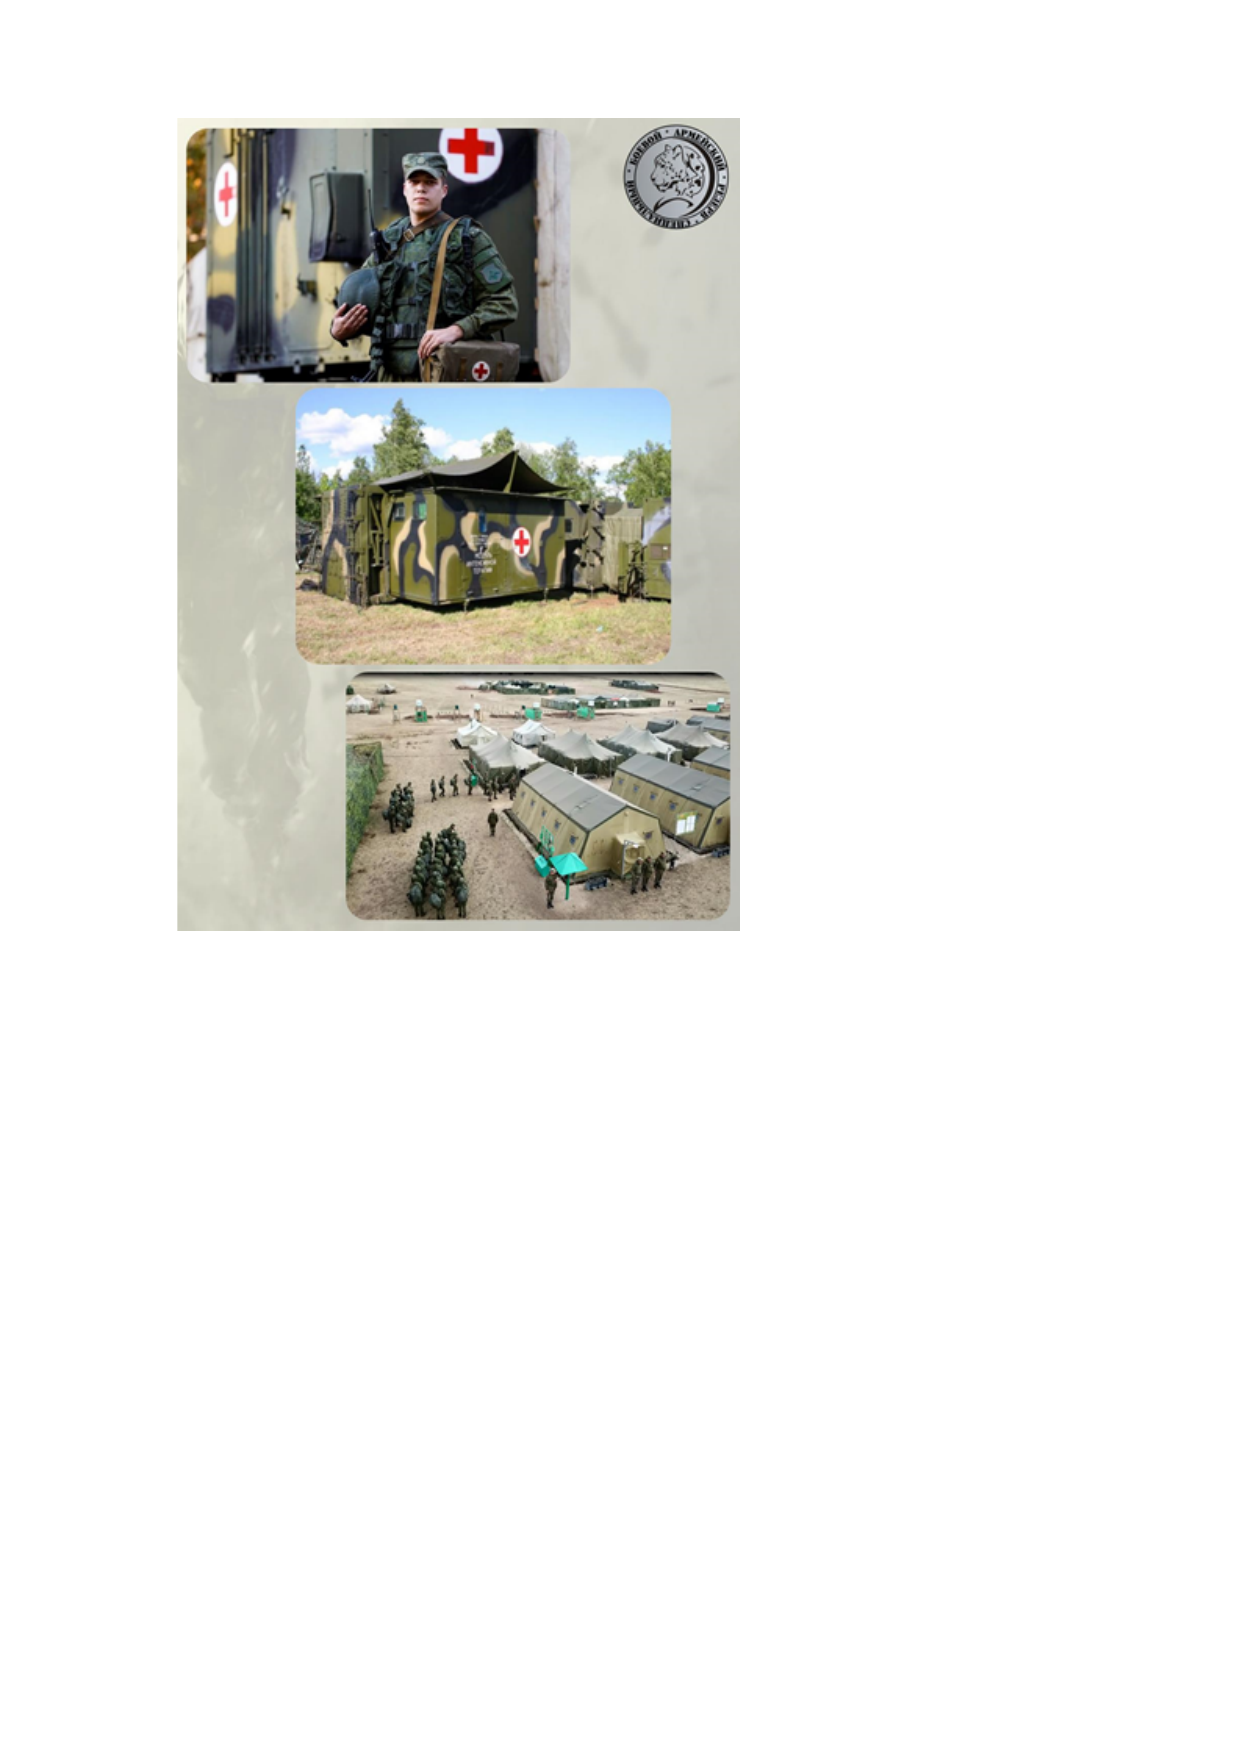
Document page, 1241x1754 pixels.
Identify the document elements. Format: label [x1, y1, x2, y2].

picture [177, 118, 740, 931]
